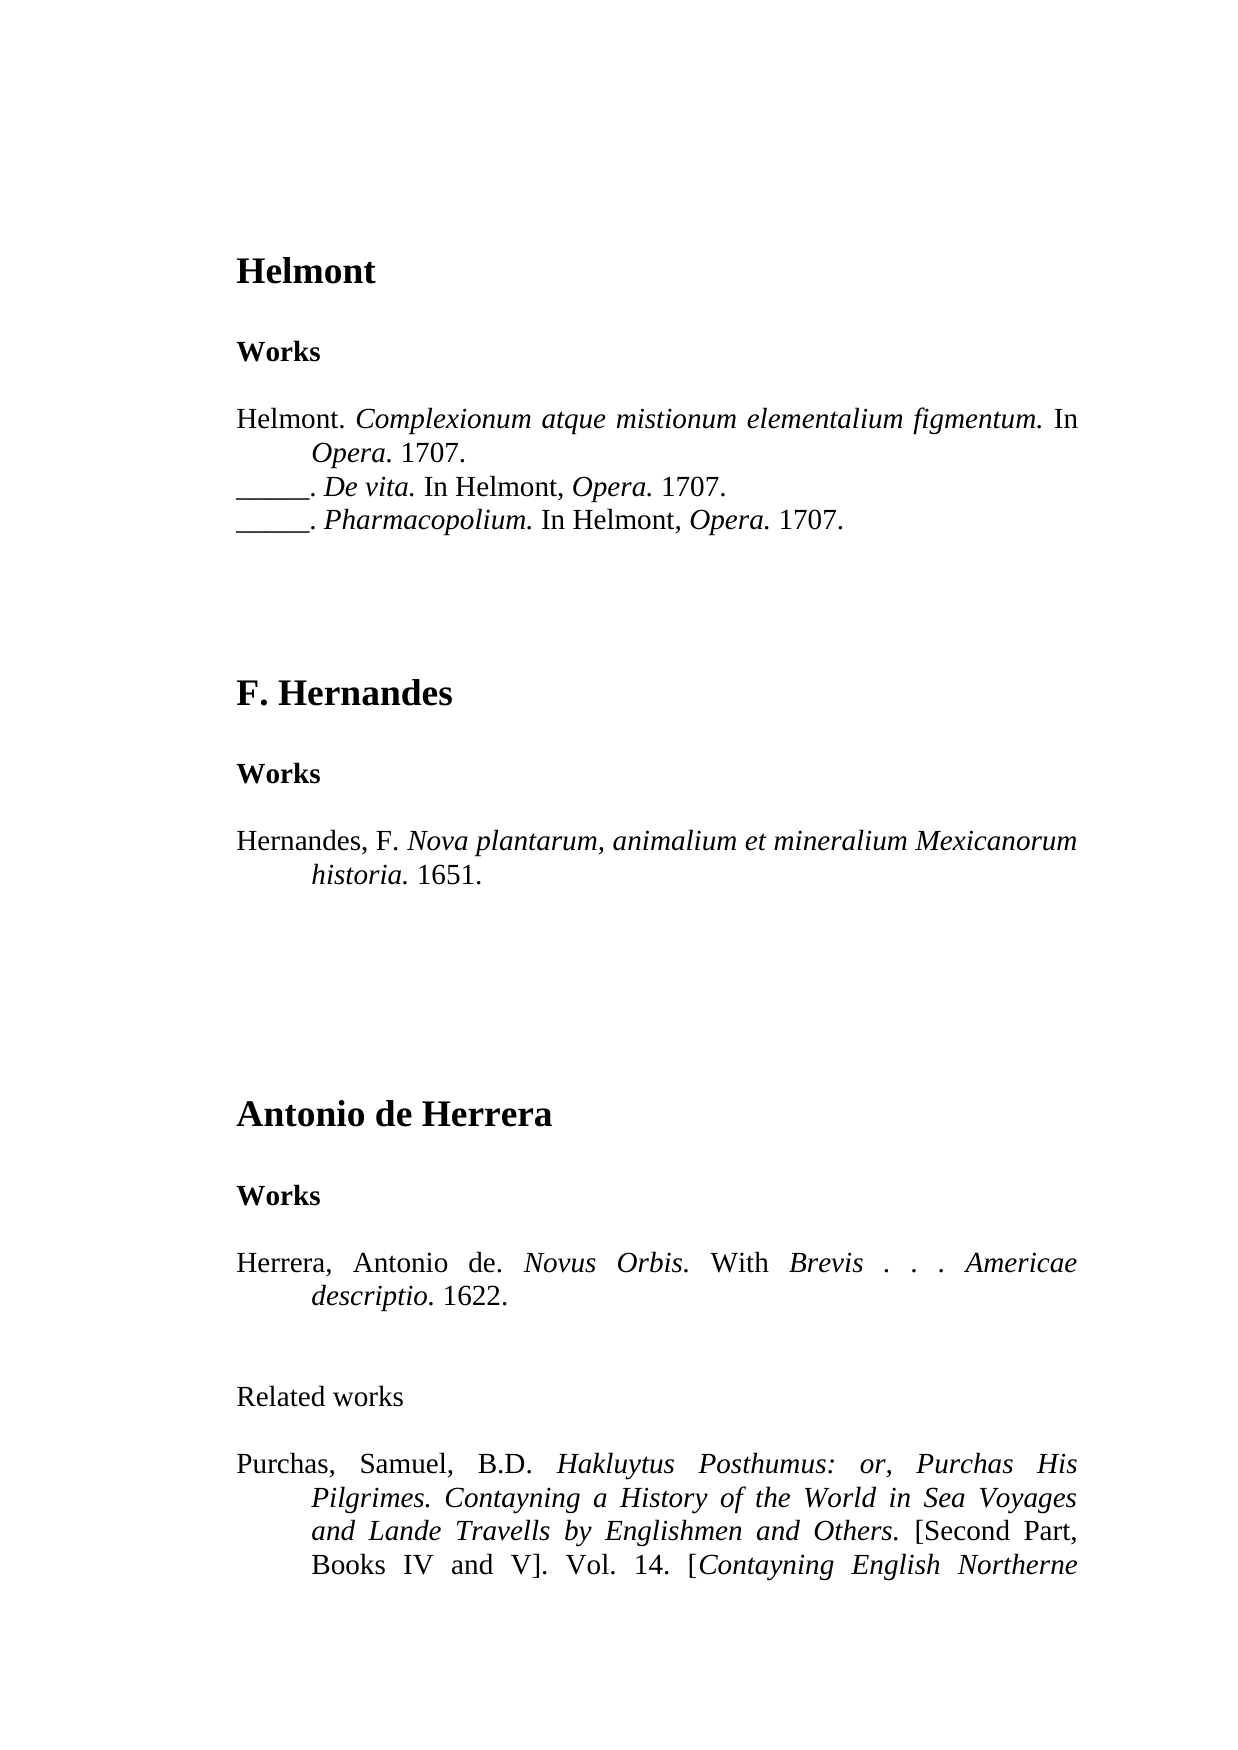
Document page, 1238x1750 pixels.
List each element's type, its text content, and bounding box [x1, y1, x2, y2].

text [236, 1446, 1078, 1580]
text _____. Pharmacopolium. In Helmont, Opera. 1707. [236, 502, 1078, 536]
text Hernandes, F. Nova plantarum, animalium et mineralium Mexicanorum historia. 1651. [236, 823, 1078, 890]
text Works [236, 756, 1078, 790]
text F. Hernandes [236, 670, 1078, 713]
text _____. De vita. In Helmont, Opera. 1707. [236, 469, 1078, 502]
text Works [236, 334, 1078, 368]
text Helmont. Complexionum atque mistionum elementalium figmentum. In Opera. 1707. [236, 402, 1078, 469]
text Antonio de Herrera [236, 1092, 1078, 1135]
text Works [236, 1178, 1078, 1211]
text Related works [236, 1379, 1078, 1413]
text Helmont [236, 248, 1078, 291]
text Herrera, Antonio de. Novus Orbis. With Brevis . . . Americae descriptio. 1622. [236, 1245, 1078, 1312]
